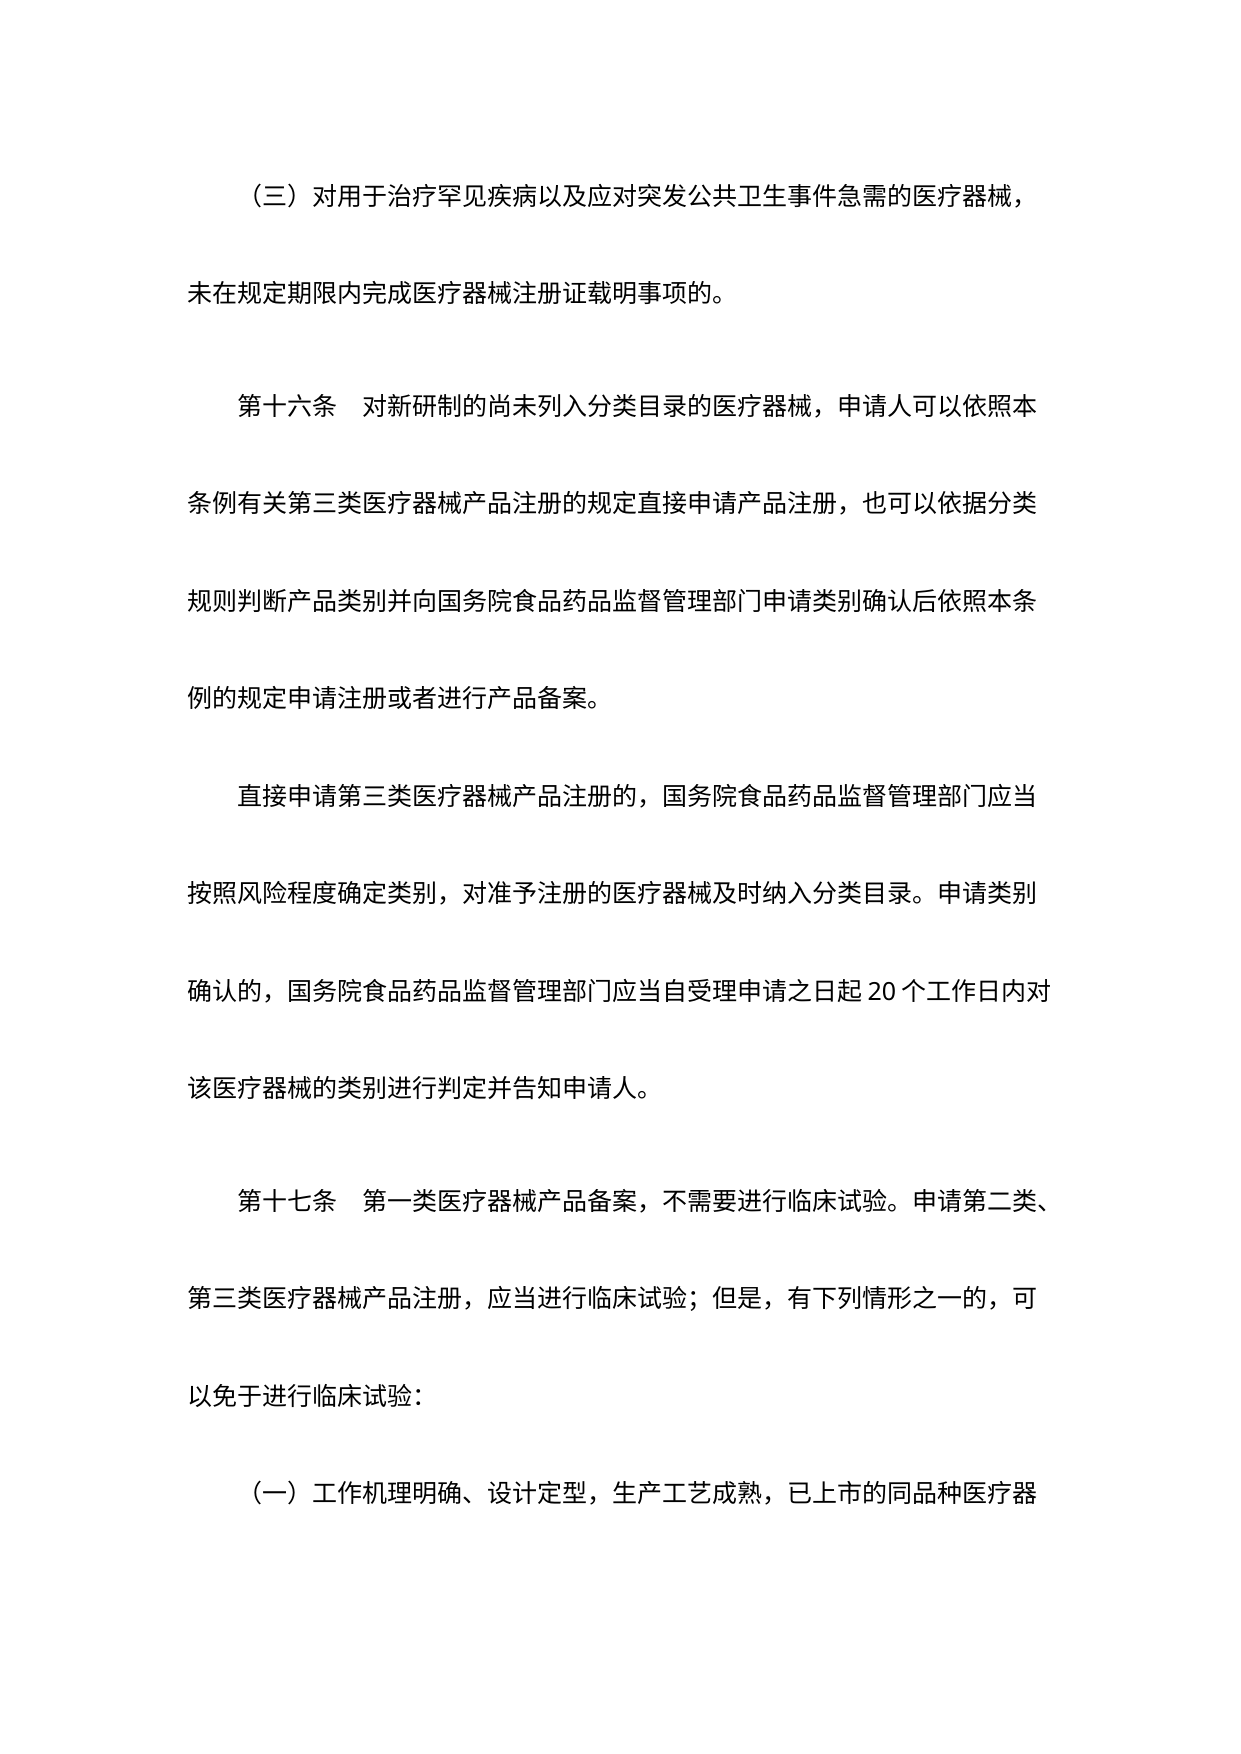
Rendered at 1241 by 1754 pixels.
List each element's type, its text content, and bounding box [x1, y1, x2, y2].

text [187, 1167, 1053, 1524]
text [187, 162, 1053, 324]
text 第十六条 对新研制的尚未列入分类目录的医疗器械，申请人可以依照本条例有关第三类医疗器械产品注册的规定直接申请产品注册，也可以依据分类规则判断产品类别并向国务院食品药品监督管理部门申请类别确认后依照本条例的规定申请注册或者进行产品备案。 直接申请第三类医疗器械产品注册的，国务院食品药品监督管理部门应当按照风险程度确定类别，对准予注册的医疗器械及时纳入分类目录。申请类别确认的，国务院食品药品监督管理部门应当自受理申请之日起20个工作日内对该医疗器械的类别进行判定并告知申请人。 [187, 372, 1053, 1119]
